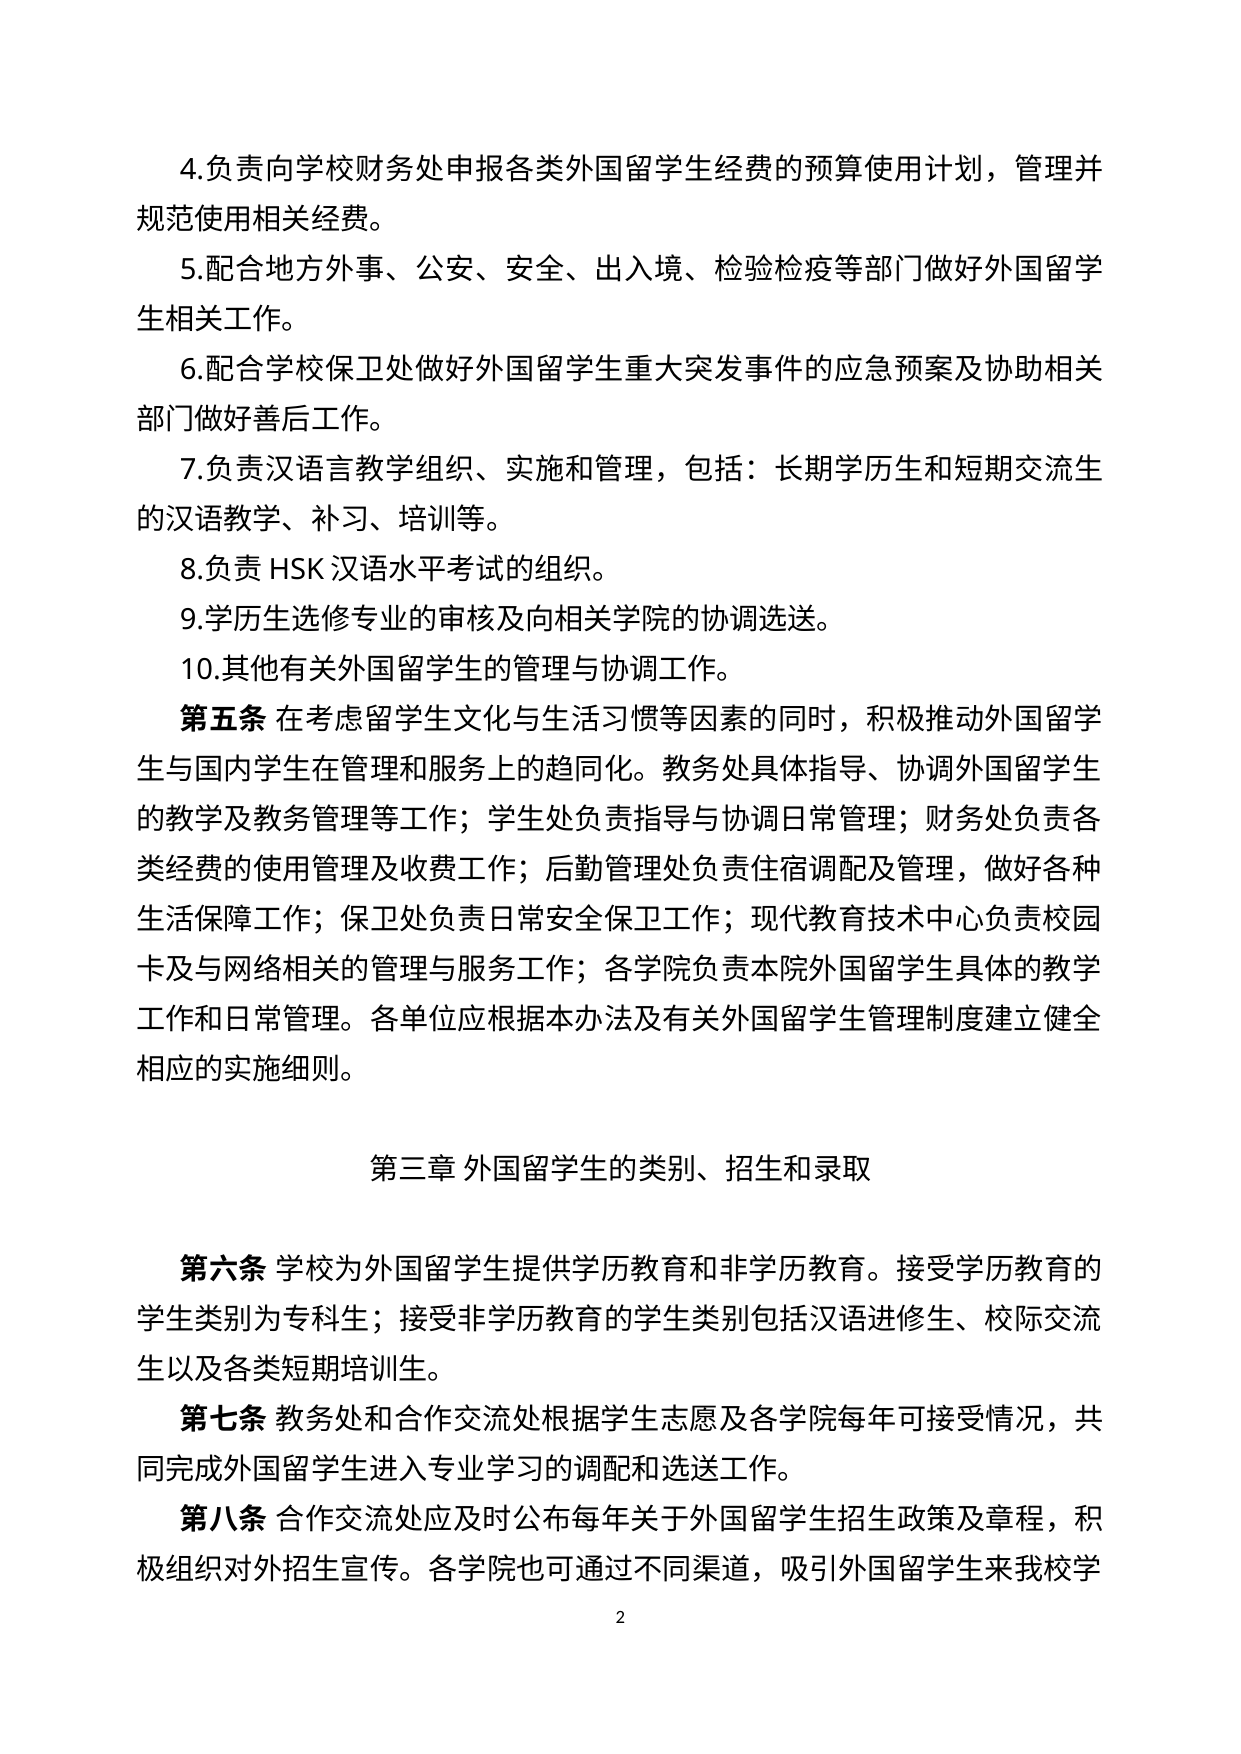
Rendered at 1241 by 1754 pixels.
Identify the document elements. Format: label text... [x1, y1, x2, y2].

text 第七条 教务处和合作交流处根据学生志愿及各学院每年可接受情况，共同完成外国留学生进入专业学习的调配和选送工作。 [136, 1389, 1104, 1489]
text 4.负责向学校财务处申报各类外国留学生经费的预算使用计划，管理并规范使用相关经费。 [136, 139, 1104, 239]
text 5.配合地方外事、公安、安全、出入境、检验检疫等部门做好外国留学生相关工作。 [136, 239, 1104, 339]
text 6.配合学校保卫处做好外国留学生重大突发事件的应急预案及协助相关部门做好善后工作。 [136, 339, 1104, 439]
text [136, 1489, 1104, 1589]
text 第六条 学校为外国留学生提供学历教育和非学历教育。接受学历教育的学生类别为专科生；接受非学历教育的学生类别包括汉语进修生、校际交流生以及各类短期培训生。 [136, 1239, 1104, 1389]
text 9.学历生选修专业的审核及向相关学院的协调选送。 [136, 589, 1104, 639]
text 7.负责汉语言教学组织、实施和管理，包括：长期学历生和短期交流生的汉语教学、补习、培训等。 [136, 439, 1104, 539]
text 10.其他有关外国留学生的管理与协调工作。 [136, 639, 1104, 689]
text 第五条 在考虑留学生文化与生活习惯等因素的同时，积极推动外国留学生与国内学生在管理和服务上的趋同化。教务处具体指导、协调外国留学生的教学及教务管理等工作；学生处负责指导与协调日常管理；财务处负责各类经费的使用管理及收费工作；后勤管理处负责住宿调配及管理，做好各种生活保障工作；保卫处负责日常安全保卫工作；现代教育技术中心负责校园卡及与网络相关的管理与服务工作；各学院负责本院外国留学生具体的教学工作和日常管理。各单位应根据本办法及有关外国留学生管理制度建立健全相应的实施细则。 [136, 689, 1104, 1089]
text 第三章 外国留学生的类别、招生和录取 [136, 1139, 1104, 1189]
text 8.负责HSK汉语水平考试的组织。 [136, 539, 1104, 589]
